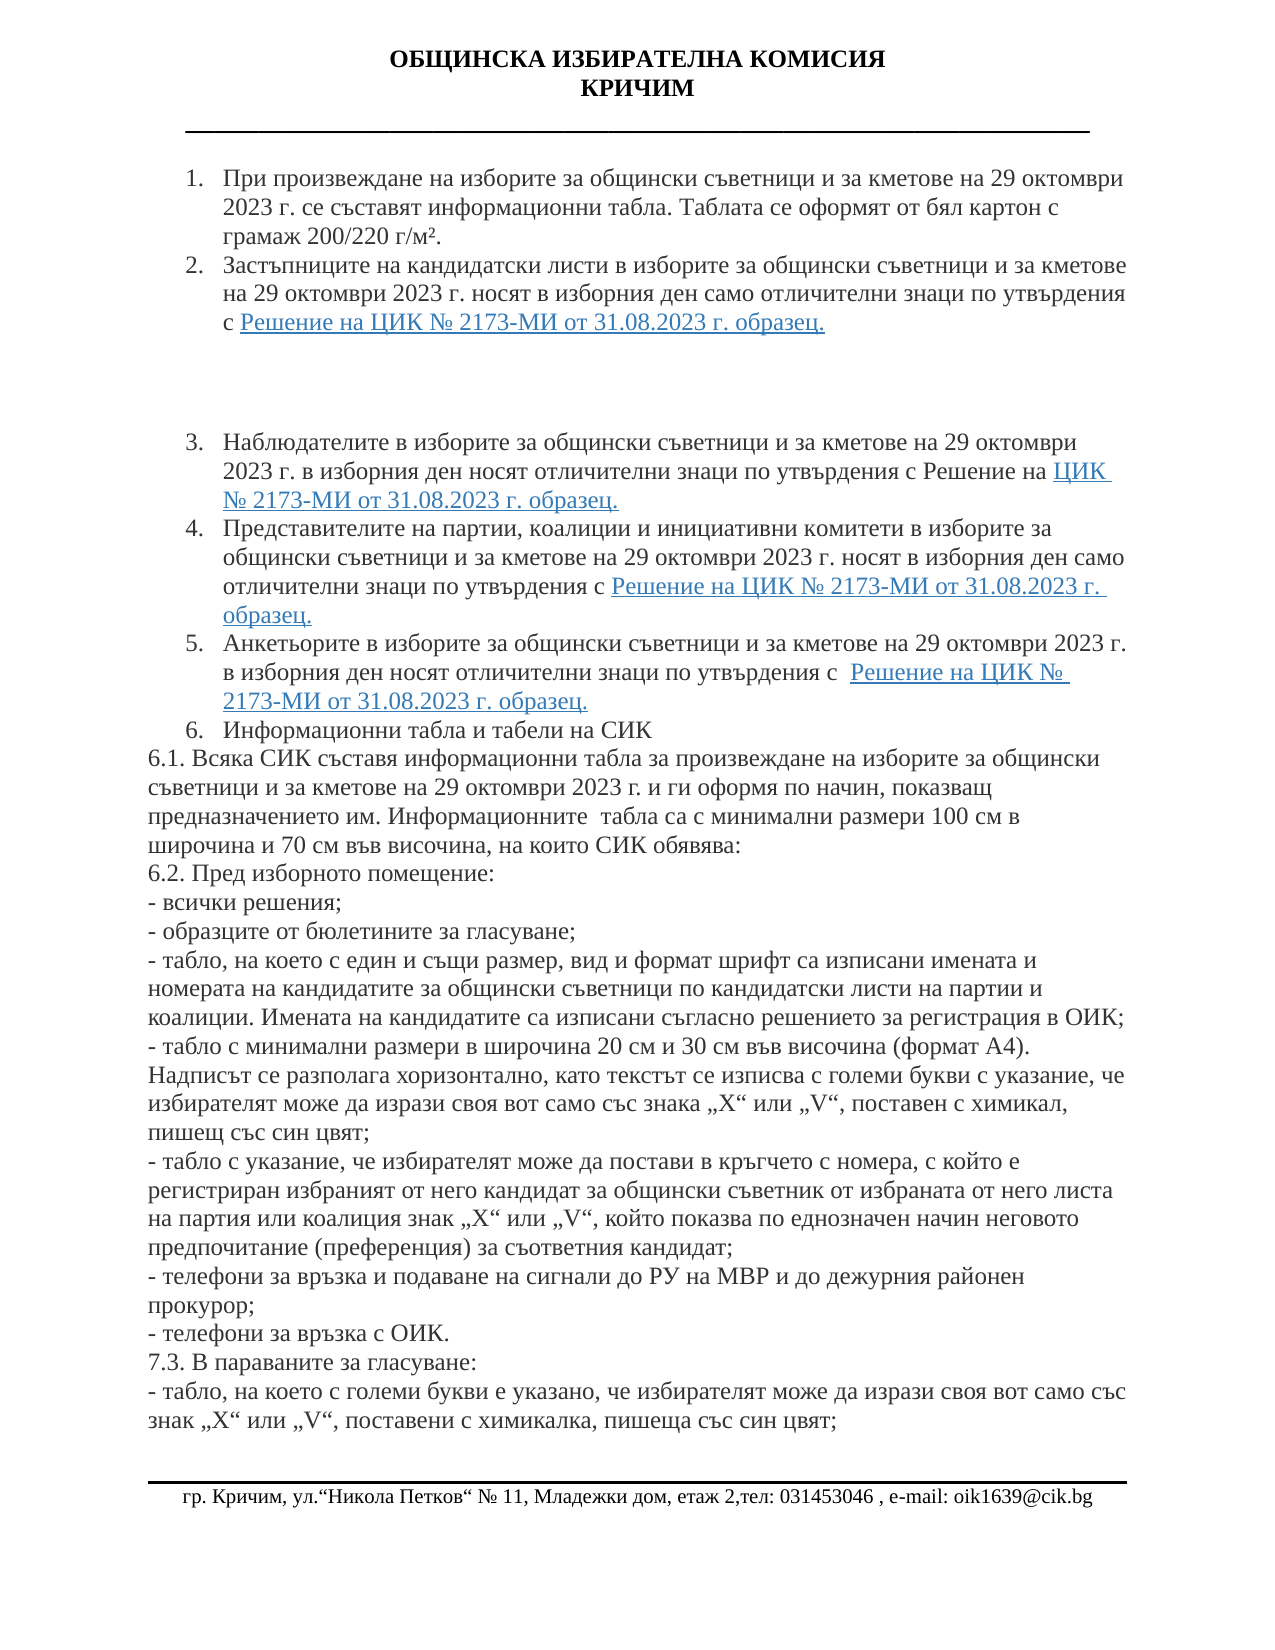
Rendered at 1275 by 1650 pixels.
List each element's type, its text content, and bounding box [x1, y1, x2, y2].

list Представителите на партии, коалиции и инициативни комитети в изборите за общински съветници и за кметове на 29 октомври 2023 г. носят в изборния ден само отличителни знаци по утвърдения с Решение на ЦИК № 2173-МИ от 31.08.2023 г. образец. [185, 513, 1127, 628]
list При произвеждане на изборите за общински съветници и за кметове на 29 октомври 2023 г. се съставят информационни табла. Таблата се оформят от бял картон с грамаж 200/220 г/м². [185, 163, 1127, 250]
text 6.1. Всяка СИК съставя информационни табла за произвеждане на изборите за общински съветници и за кметове на 29 октомври 2023 г. и ги оформя по начин, показващ предназначението им. Информационните табла са с минимални размери 100 см в широчина и 70 см във височина, на които СИК обявява: [148, 743, 1127, 858]
list Наблюдателите в изборите за общински съветници и за кметове на 29 октомври 2023 г. в изборния ден носят отличителни знаци по утвърдения с Решение на ЦИК № 2173-МИ от 31.08.2023 г. образец. [185, 427, 1127, 513]
text 7.3. В параваните за гласуване: [148, 1347, 1127, 1376]
text - табло, на което с един и същи размер, вид и формат шрифт са изписани имената и номерата на кандидатите за общински съветници по кандидатски листи на партии и коалиции. Имената на кандидатите са изписани съгласно решението за регистрация в ОИК; [148, 945, 1127, 1031]
text - телефони за връзка и подаване на сигнали до РУ на МВР и до дежурния районен прокурор; [148, 1261, 1127, 1318]
list Анкетьорите в изборите за общински съветници и за кметове на 29 октомври 2023 г. в изборния ден носят отличителни знаци по утвърдения с Решение на ЦИК № 2173-МИ от 31.08.2023 г. образец. [185, 628, 1127, 715]
text - табло с указание, че избирателят може да постави в кръгчето с номера, с който е регистриран избраният от него кандидат за общински съветник от избраната от него листа на партия или коалиция знак „Х“ или „V“, който показва по еднозначен начин неговото предпочитание (преференция) за съответния кандидат; [148, 1146, 1127, 1261]
text - всички решения; [148, 887, 1127, 916]
text - табло, на което с големи букви е указано, че избирателят може да изрази своя вот само със знак „Х“ или „V“, поставени с химикалка, пишеща със син цвят; [148, 1376, 1127, 1433]
list Информационни табла и табели на СИК [185, 715, 1127, 743]
text 6.2. Пред изборното помещение: [148, 858, 1127, 887]
text - образците от бюлетините за гласуване; [148, 916, 1127, 945]
list Застъпниците на кандидатски листи в изборите за общински съветници и за кметове на 29 октомври 2023 г. носят в изборния ден само отличителни знаци по утвърдения с Решение на ЦИК № 2173-МИ от 31.08.2023 г. образец. [185, 250, 1127, 336]
text - телефони за връзка с ОИК. [148, 1318, 1127, 1347]
text - табло с минимални размери в широчина 20 см и 30 см във височина (формат А4). Надписът се разполага хоризонтално, като текстът се изписва с големи букви с указание, че избирателят може да изрази своя вот само със знака „Х“ или „V“, поставен с химикал, пишещ със син цвят; [148, 1031, 1127, 1146]
